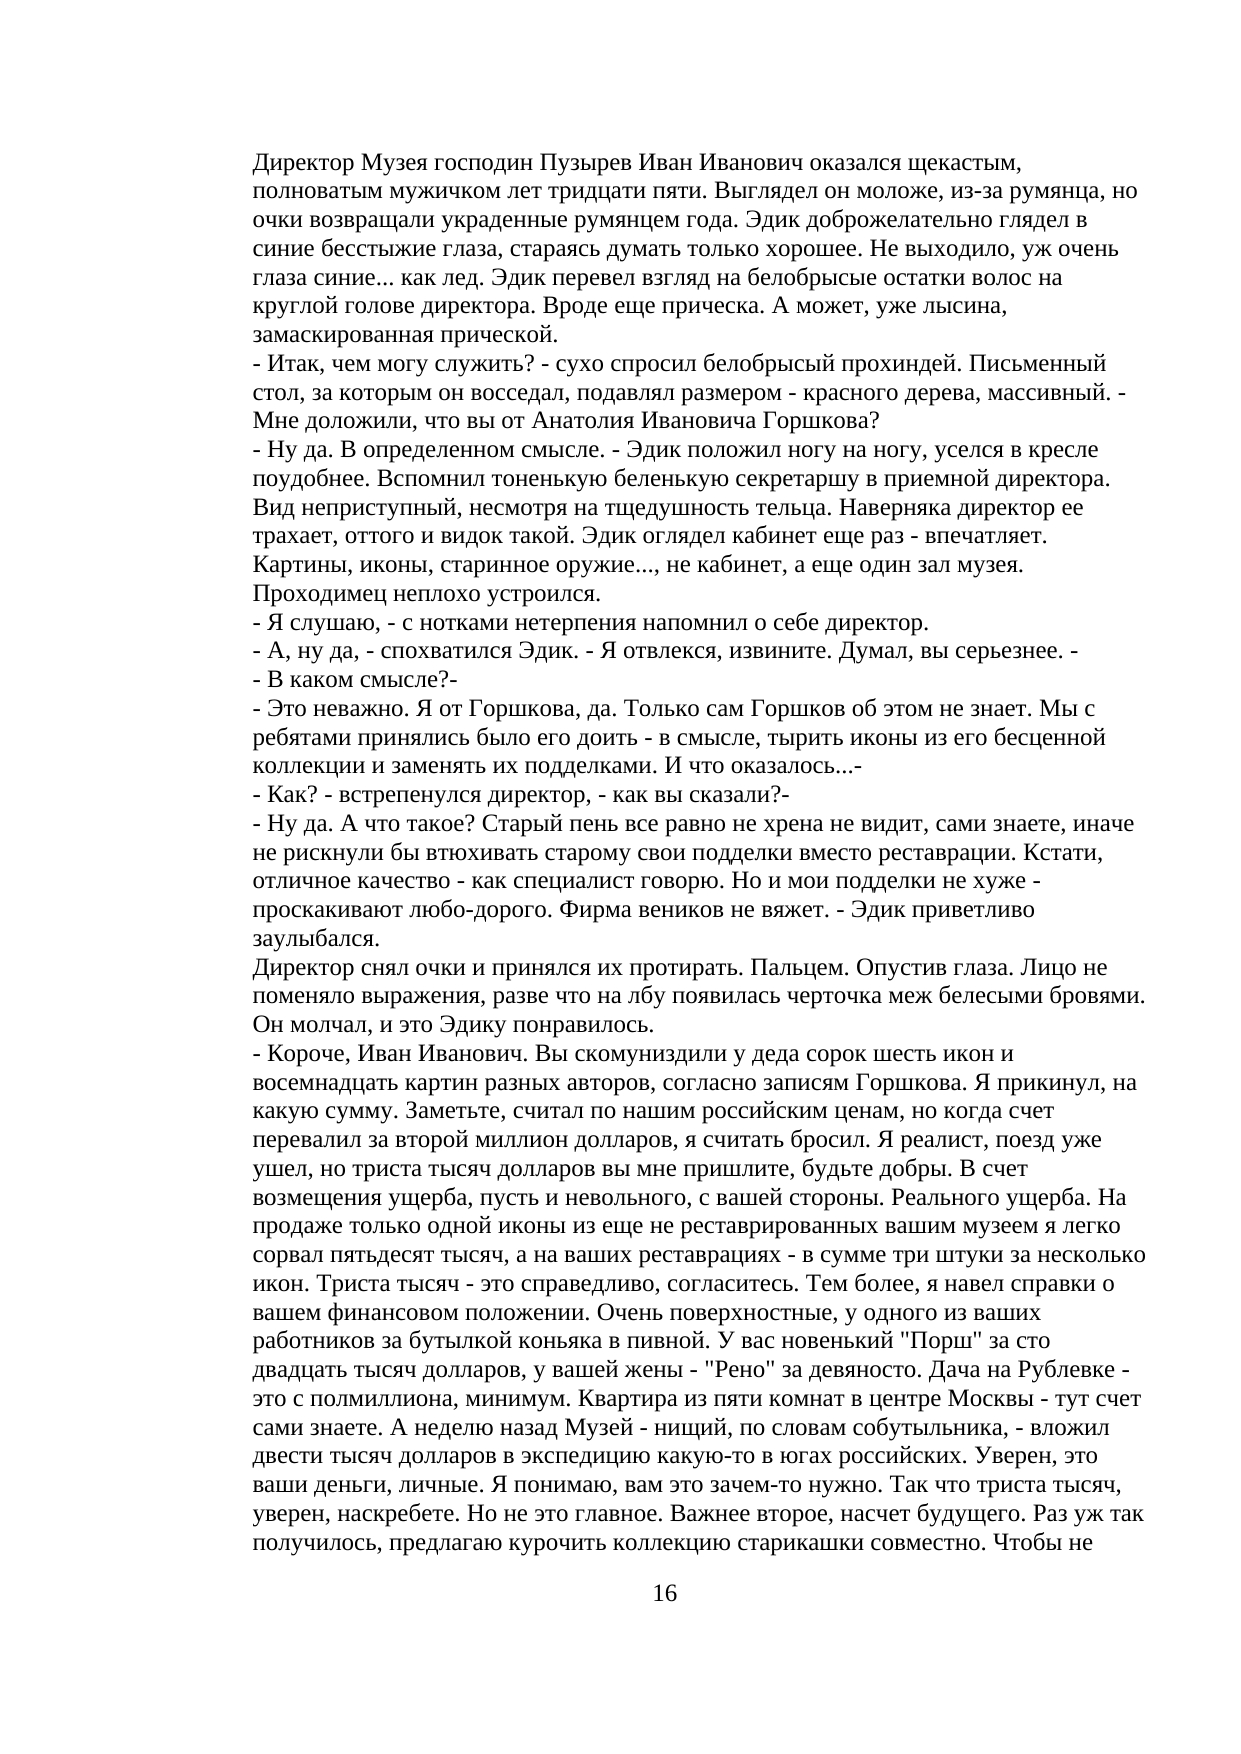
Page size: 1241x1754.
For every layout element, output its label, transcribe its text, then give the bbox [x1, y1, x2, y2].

text - Я слушаю, - с нотками нетерпения напомнил о себе директор. [252, 607, 1152, 636]
text - Ну да. А что такое? Старый пень все равно не хрена не видит, сами знаете, иначе не рискнули бы втюхивать старому свои подделки вместо реставрации. Кстати, отличное качество - как специалист говорю. Но и мои подделки не хуже - проскакивают любо-дорого. Фирма веников не вяжет. - Эдик приветливо заулыбался. [252, 808, 1152, 952]
text - Как? - встрепенулся директор, - как вы сказали?- [252, 779, 1152, 808]
text Директор снял очки и принялся их протирать. Пальцем. Опустив глаза. Лицо не поменяло выражения, разве что на лбу появилась черточка меж белесыми бровями. Он молчал, и это Эдику понравилось. [252, 952, 1152, 1038]
text - Ну да. В определенном смысле. - Эдик положил ногу на ногу, уселся в кресле поудобнее. Вспомнил тоненькую беленькую секретаршу в приемной директора. Вид неприступный, несмотря на тщедушность тельца. Наверняка директор ее трахает, оттого и видок такой. Эдик оглядел кабинет еще раз - впечатляет. Картины, иконы, старинное оружие..., не кабинет, а еще один зал музея. Проходимец неплохо устроился. [252, 434, 1152, 607]
text - В каком смысле?- [252, 664, 1152, 693]
text Директор Музея господин Пузырев Иван Иванович оказался щекастым, полноватым мужичком лет тридцати пяти. Выглядел он моложе, из-за румянца, но очки возвращали украденные румянцем года. Эдик доброжелательно глядел в синие бесстыжие глаза, стараясь думать только хорошее. Не выходило, уж очень глаза синие... как лед. Эдик перевел взгляд на белобрысые остатки волос на круглой голове директора. Вроде еще прическа. А может, уже лысина, замаскированная прической. [252, 147, 1152, 348]
text - А, ну да, - спохватился Эдик. - Я отвлекся, извините. Думал, вы серьезнее. - [252, 636, 1152, 664]
text - Итак, чем могу служить? - сухо спросил белобрысый прохиндей. Письменный стол, за которым он восседал, подавлял размером - красного дерева, массивный. - Мне доложили, что вы от Анатолия Ивановича Горшкова? [252, 348, 1152, 434]
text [252, 1038, 1152, 1556]
text - Это неважно. Я от Горшкова, да. Только сам Горшков об этом не знает. Мы с ребятами принялись было его доить - в смысле, тырить иконы из его бесценной коллекции и заменять их подделками. И что оказалось...- [252, 693, 1152, 779]
